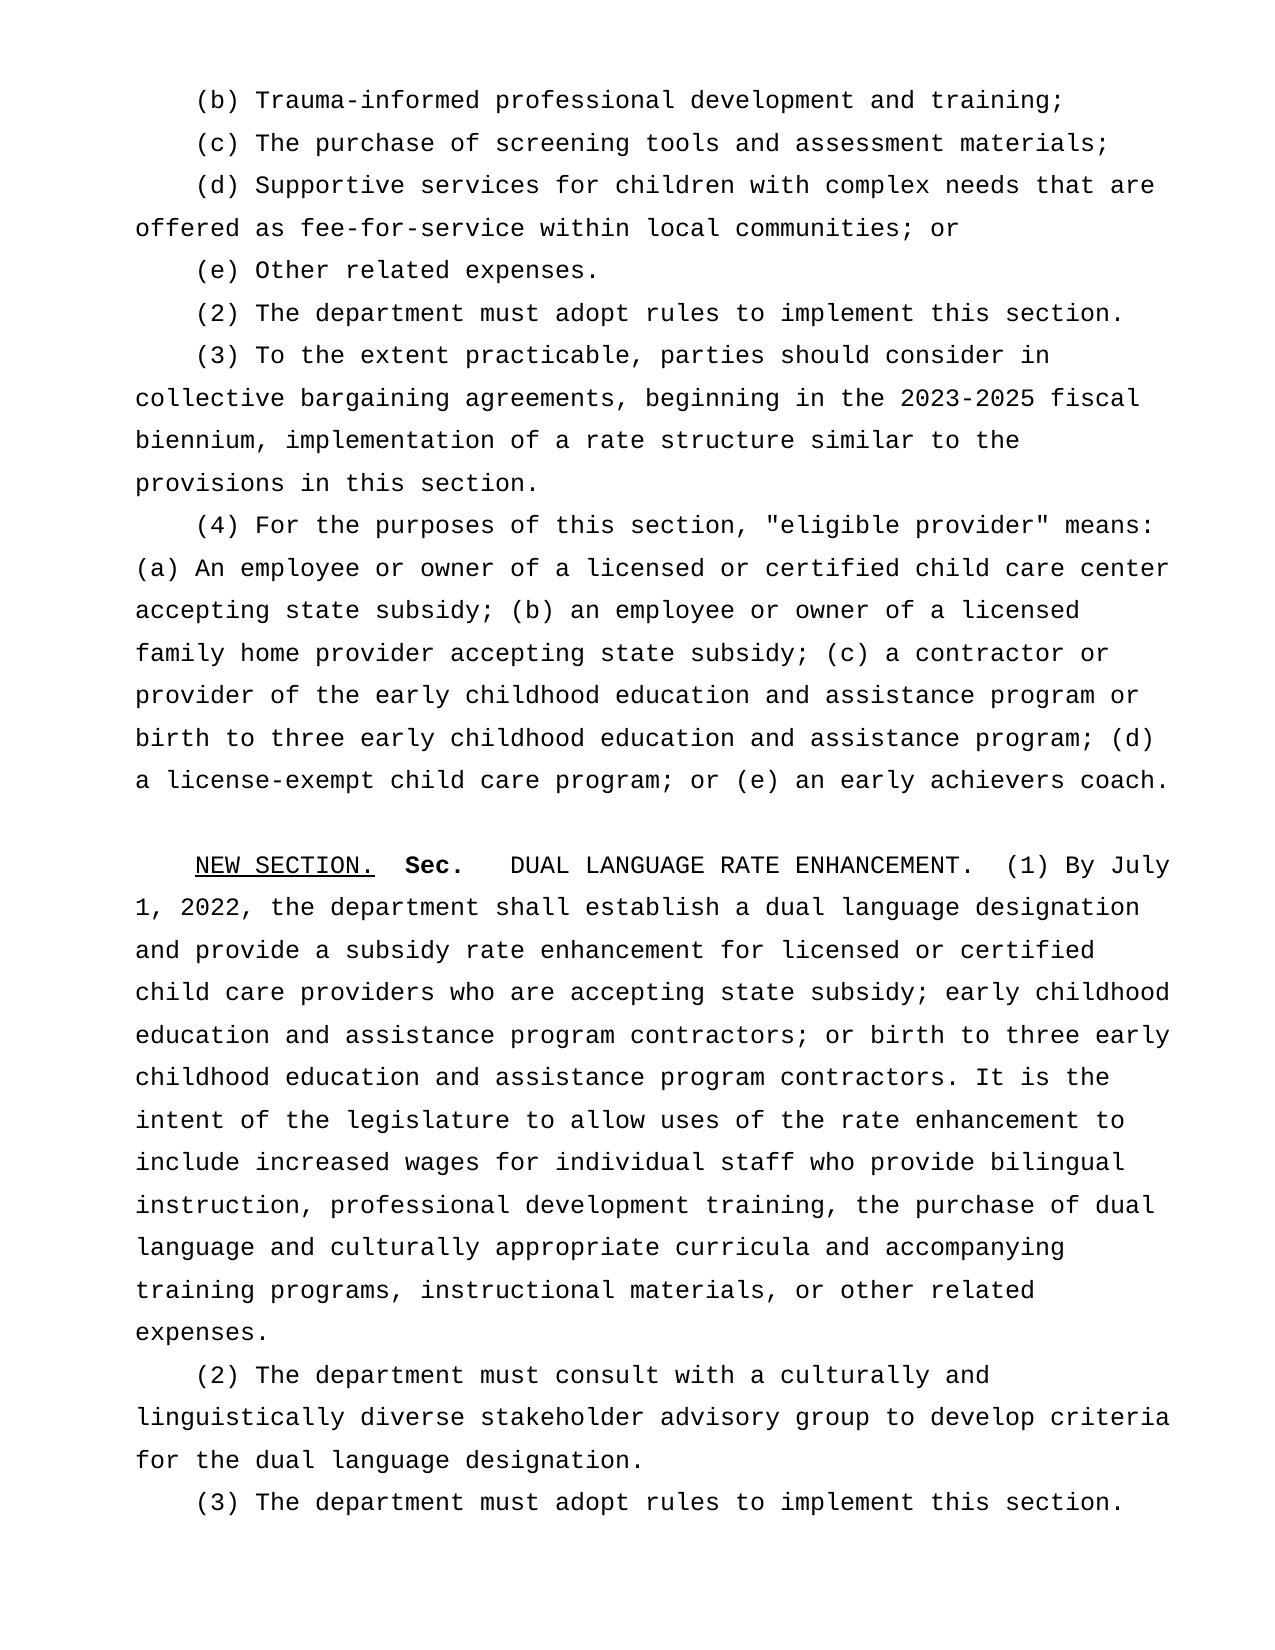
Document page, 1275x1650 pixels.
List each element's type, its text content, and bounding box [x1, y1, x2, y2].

text (4) For the purposes of this section, "eligible provider" means: (a) An employee or owner of a licensed or certified child care center accepting state subsidy; (b) an employee or owner of a licensed family home provider accepting state subsidy; (c) a contractor or provider of the early childhood education and assistance program or birth to three early childhood education and assistance program; (d) a license-exempt child care program; or (e) an early achievers coach. [135, 500, 1170, 797]
text (2) The department must consult with a culturally and linguistically diverse stakeholder advisory group to develop criteria for the dual language designation. [135, 1349, 1170, 1477]
text (2) The department must adopt rules to implement this section. [135, 287, 1170, 330]
text (d) Supportive services for children with complex needs that are offered as fee-for-service within local communities; or [135, 160, 1170, 245]
text (e) Other related expenses. [135, 245, 1170, 287]
text (3) The department must adopt rules to implement this section. [135, 1477, 1170, 1519]
text (c) The purchase of screening tools and assessment materials; [135, 117, 1170, 160]
text NEW SECTION. Sec. DUAL LANGUAGE RATE ENHANCEMENT. (1) By July 1, 2022, the department shall establish a dual language designation and provide a subsidy rate enhancement for licensed or certified child care providers who are accepting state subsidy; early childhood education and assistance program contractors; or birth to three early childhood education and assistance program contractors. It is the intent of the legislature to allow uses of the rate enhancement to include increased wages for individual staff who provide bilingual instruction, professional development training, the purchase of dual language and culturally appropriate curricula and accompanying training programs, instructional materials, or other related expenses. [135, 839, 1170, 1349]
text (b) Trauma-informed professional development and training; [135, 75, 1170, 117]
text (3) To the extent practicable, parties should consider in collective bargaining agreements, beginning in the 2023-2025 fiscal biennium, implementation of a rate structure similar to the provisions in this section. [135, 330, 1170, 500]
